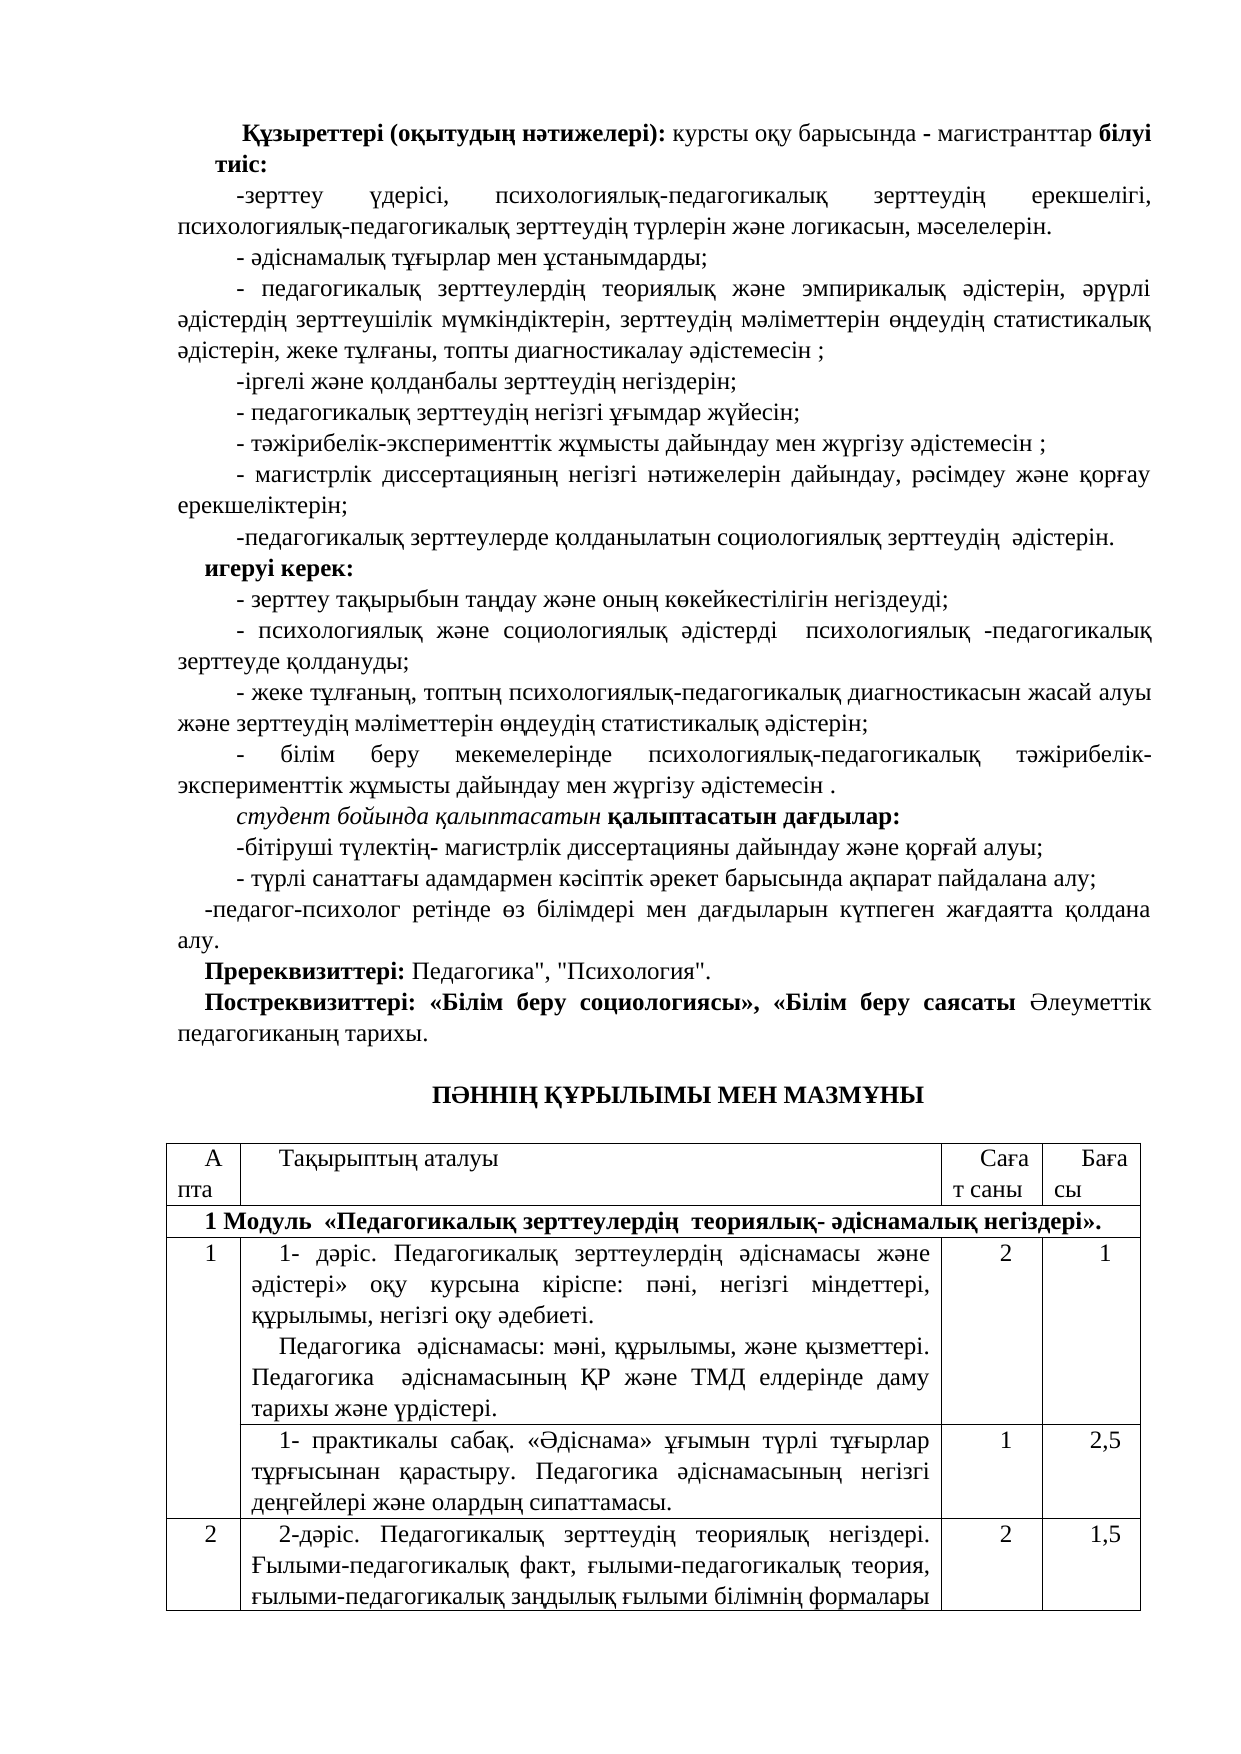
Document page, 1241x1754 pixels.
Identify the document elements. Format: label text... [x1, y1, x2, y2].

text - жеке тұлғаның, топтың психологиялық-педагогикалық диагностикасын жасай алуы және зерттеудің мәліметтерін өңдеудің статистикалық әдістерін; [177, 677, 1152, 737]
table_header Бағасы [1043, 1144, 1140, 1205]
text студент бойында қалыптасатын қалыптасатын дағдылар: [177, 801, 1152, 830]
table_cell 2 [167, 1519, 240, 1610]
text -іргелі және қолданбалы зерттеудің негіздерін; [177, 366, 1152, 395]
text - әдіснамалық тұғырлар мен ұстанымдарды; [177, 242, 1152, 271]
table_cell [241, 1519, 941, 1610]
text игеруі керек: [177, 553, 1152, 581]
text - білім беру мекемелерінде психологиялық-педагогикалық тәжірибелік-эксперименттік жұмысты дайындау мен жүргізу әдістемесін . [177, 739, 1152, 799]
table_cell 1 [167, 1238, 240, 1518]
text -зерттеу үдерісі, психологиялық-педагогикалық зерттеудің ерекшелігі, психологиялық-педагогикалық зерттеудің түрлерін және логикасын, мәселелерін. [177, 180, 1152, 240]
text Құзыреттері (оқытудың нәтижелері): курсты оқу барысында - магистранттар білуі тиіс: [215, 118, 1152, 178]
table_cell 2 [942, 1238, 1042, 1424]
text - педагогикалық зерттеулердің теориялық және эмпирикалық әдістерін, әрүрлі әдістердің зерттеушілік мүмкіндіктерін, зерттеудің мәліметтерін өңдеудің статистикалық әдістерін, жеке тұлғаны, топты диагностикалау әдістемесін ; [177, 273, 1152, 364]
text - зерттеу тақырыбын таңдау және оның көкейкестілігін негіздеуді; [177, 584, 1152, 612]
table_cell 1 [942, 1425, 1042, 1518]
text - тәжірибелік-эксперименттік жұмысты дайындау мен жүргізу әдістемесін ; [177, 428, 1152, 457]
text Постреквизиттері: «Білім беру социологиясы», «Білім беру саясаты Әлеуметтік педагогиканың тарихы. [177, 987, 1152, 1047]
text - психологиялық және социологиялық әдістерді психологиялық -педагогикалық зерттеуде қолдануды; [177, 615, 1152, 674]
text Пререквизиттері: Педагогика", "Психология". [177, 956, 1152, 985]
table_cell 2 [942, 1519, 1042, 1610]
text -бітіруші түлектің- магистрлік диссертацияны дайындау және қорғай алуы; [177, 832, 1152, 861]
table_cell 1,5 [1043, 1519, 1140, 1610]
text -педагогикалық зерттеулерде қолданылатын социологиялық зерттеудің әдістерін. [177, 522, 1152, 550]
table_cell 1- дәріс. Педагогикалық зерттеулердің әдіснамасы және әдістері» оқу курсына кіріспе: пәні, негізгі міндеттері, құрылымы, негізгі оқу әдебиеті. Педагогика әдіснамасы: мәні, құрылымы, және қызметтері. Педагогика әдіснамасының ҚР және ТМД елдерінде даму тарихы және үрдістері. [241, 1238, 941, 1424]
table_header Тақырыптың аталуы [241, 1144, 941, 1205]
table_cell 2,5 [1043, 1425, 1140, 1518]
text - түрлі санаттағы адамдармен кәсіптік әрекет барысында ақпарат пайдалана алу; [177, 863, 1152, 892]
text -педагог-психолог ретінде өз білімдері мен дағдыларын күтпеген жағдаятта қолдана алу. [177, 894, 1152, 954]
text ПӘННІҢ ҚҰРЫЛЫМЫ МЕН МАЗМҰНЫ [177, 1080, 1152, 1109]
table_cell 1 Модуль «Педагогикалық зерттеулердің теориялық- әдіснамалық негіздері». [167, 1206, 1140, 1237]
text - магистрлік диссертацияның негізгі нәтижелерін дайындау, рәсімдеу және қорғау ерекшеліктерін; [177, 459, 1152, 519]
table_cell 1- практикалы сабақ. «Әдіснама» ұғымын түрлі тұғырлар тұрғысынан қарастыру. Педагогика әдіснамасының негізгі деңгейлері және олардың сипаттамасы. [241, 1425, 941, 1518]
table_header Сағат саны [942, 1144, 1042, 1205]
table_cell 1 [1043, 1238, 1140, 1424]
text - педагогикалық зерттеудің негізгі ұғымдар жүйесін; [177, 397, 1152, 426]
table_header Апта [167, 1144, 240, 1205]
